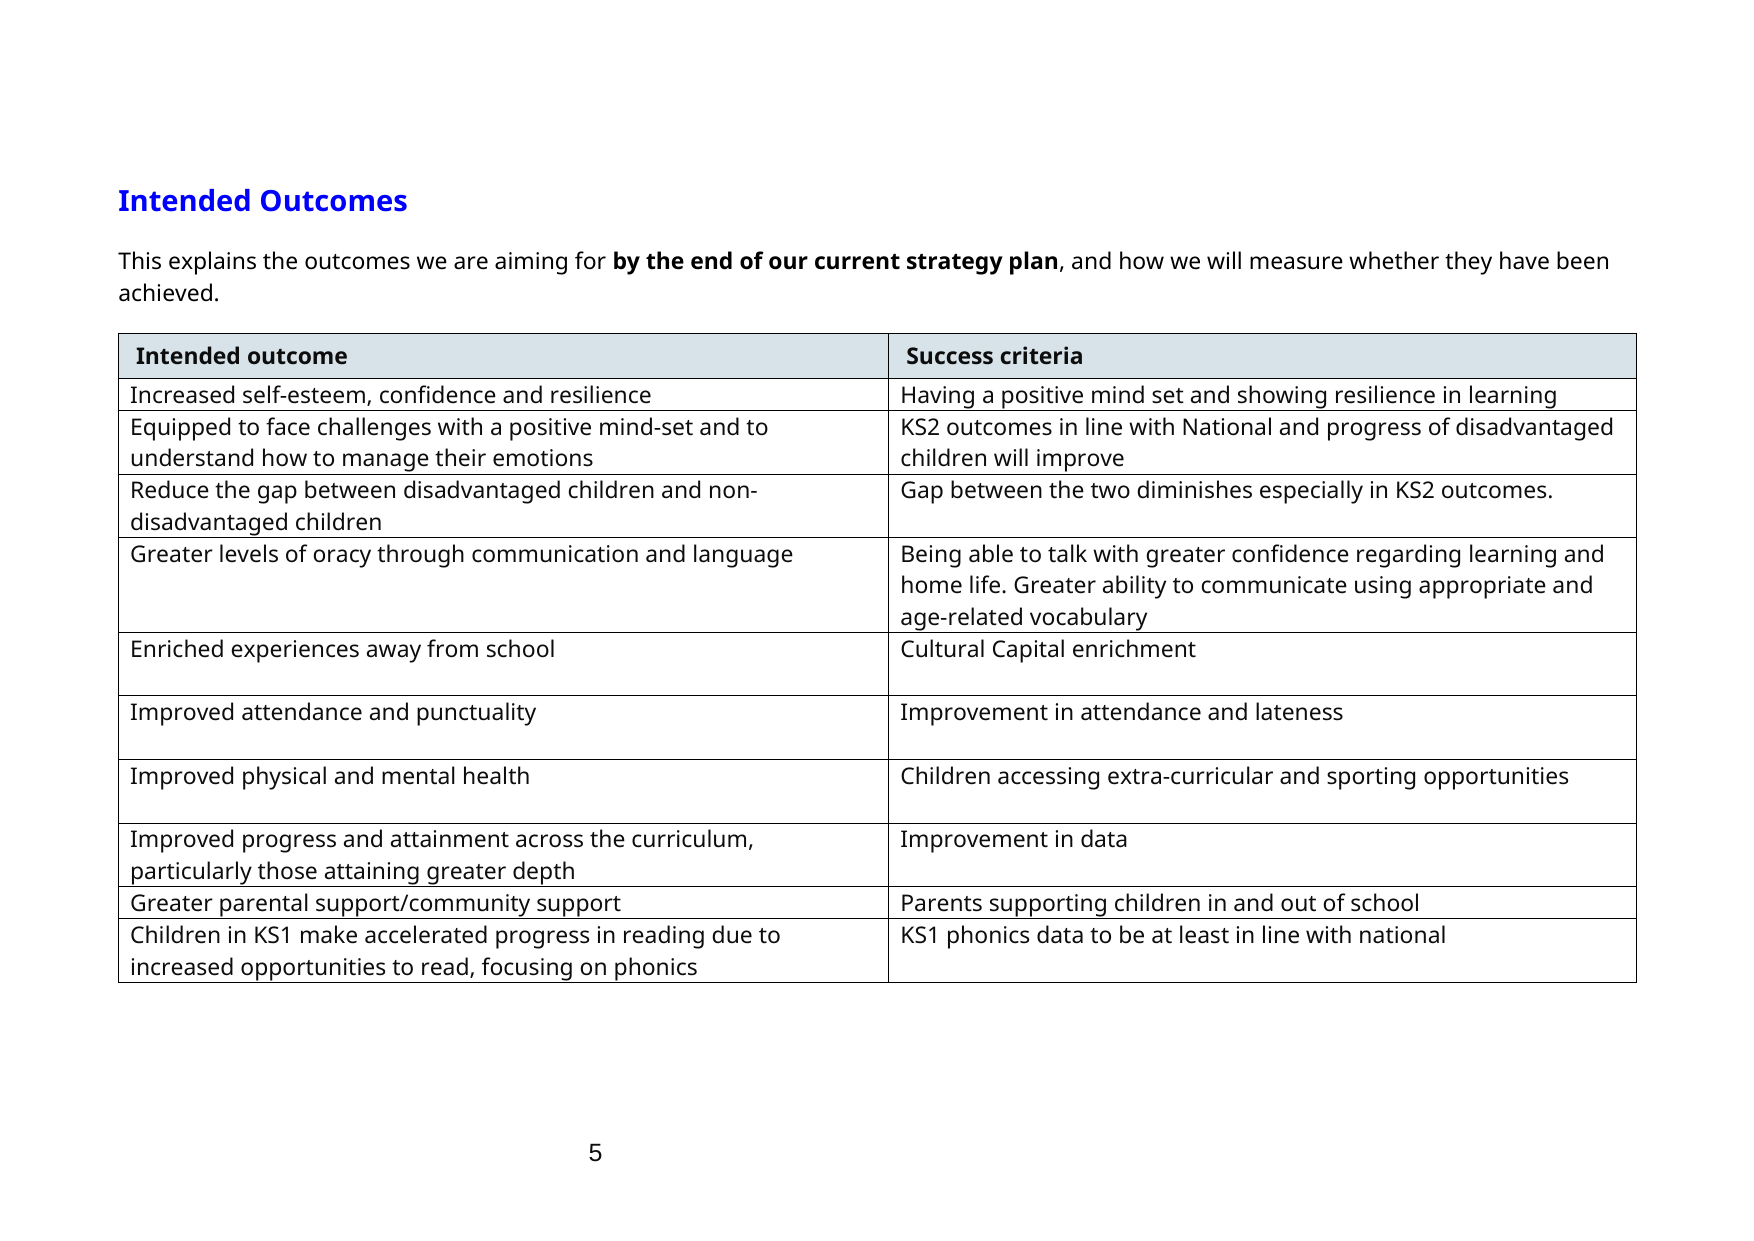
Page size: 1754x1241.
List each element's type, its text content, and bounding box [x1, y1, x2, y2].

table_cell Children in KS1 make accelerated progress in reading due to increased opportunities to read, focusing on phonics [119, 919, 888, 982]
table_cell Having a positive mind set and showing resilience in learning [889, 379, 1636, 410]
table_cell Parents supporting children in and out of school [889, 887, 1636, 918]
table_cell Children accessing extra-curricular and sporting opportunities [889, 760, 1636, 822]
table_cell Reduce the gap between disadvantaged children and non-disadvantaged children [119, 475, 888, 537]
table_cell Enriched experiences away from school [119, 633, 888, 695]
text Intended Outcomes [118, 181, 1636, 220]
table_cell Greater levels of oracy through communication and language [119, 538, 888, 632]
table_cell Improvement in attendance and lateness [889, 696, 1636, 759]
table_cell Improvement in data [889, 824, 1636, 886]
text This explains the outcomes we are aiming for by the end of our current strategy plan, and how we will measure whether they have been achieved. [118, 245, 1636, 308]
table_header Intended outcome [119, 334, 888, 378]
table_cell Improved progress and attainment across the curriculum, particularly those attaining greater depth [119, 824, 888, 886]
table_cell Cultural Capital enrichment [889, 633, 1636, 695]
table_cell Improved attendance and punctuality [119, 696, 888, 759]
table_cell Greater parental support/community support [119, 887, 888, 918]
table_cell Increased self-esteem, confidence and resilience [119, 379, 888, 410]
table_cell KS2 outcomes in line with National and progress of disadvantaged children will improve [889, 411, 1636, 473]
table_cell Equipped to face challenges with a positive mind-set and to understand how to manage their emotions [119, 411, 888, 473]
table_header Success criteria [889, 334, 1636, 378]
table_cell KS1 phonics data to be at least in line with national [889, 919, 1636, 982]
table_cell Being able to talk with greater confidence regarding learning and home life. Greater ability to communicate using appropriate and age-related vocabulary [889, 538, 1636, 632]
table_cell Gap between the two diminishes especially in KS2 outcomes. [889, 475, 1636, 537]
table_cell Improved physical and mental health [119, 760, 888, 822]
